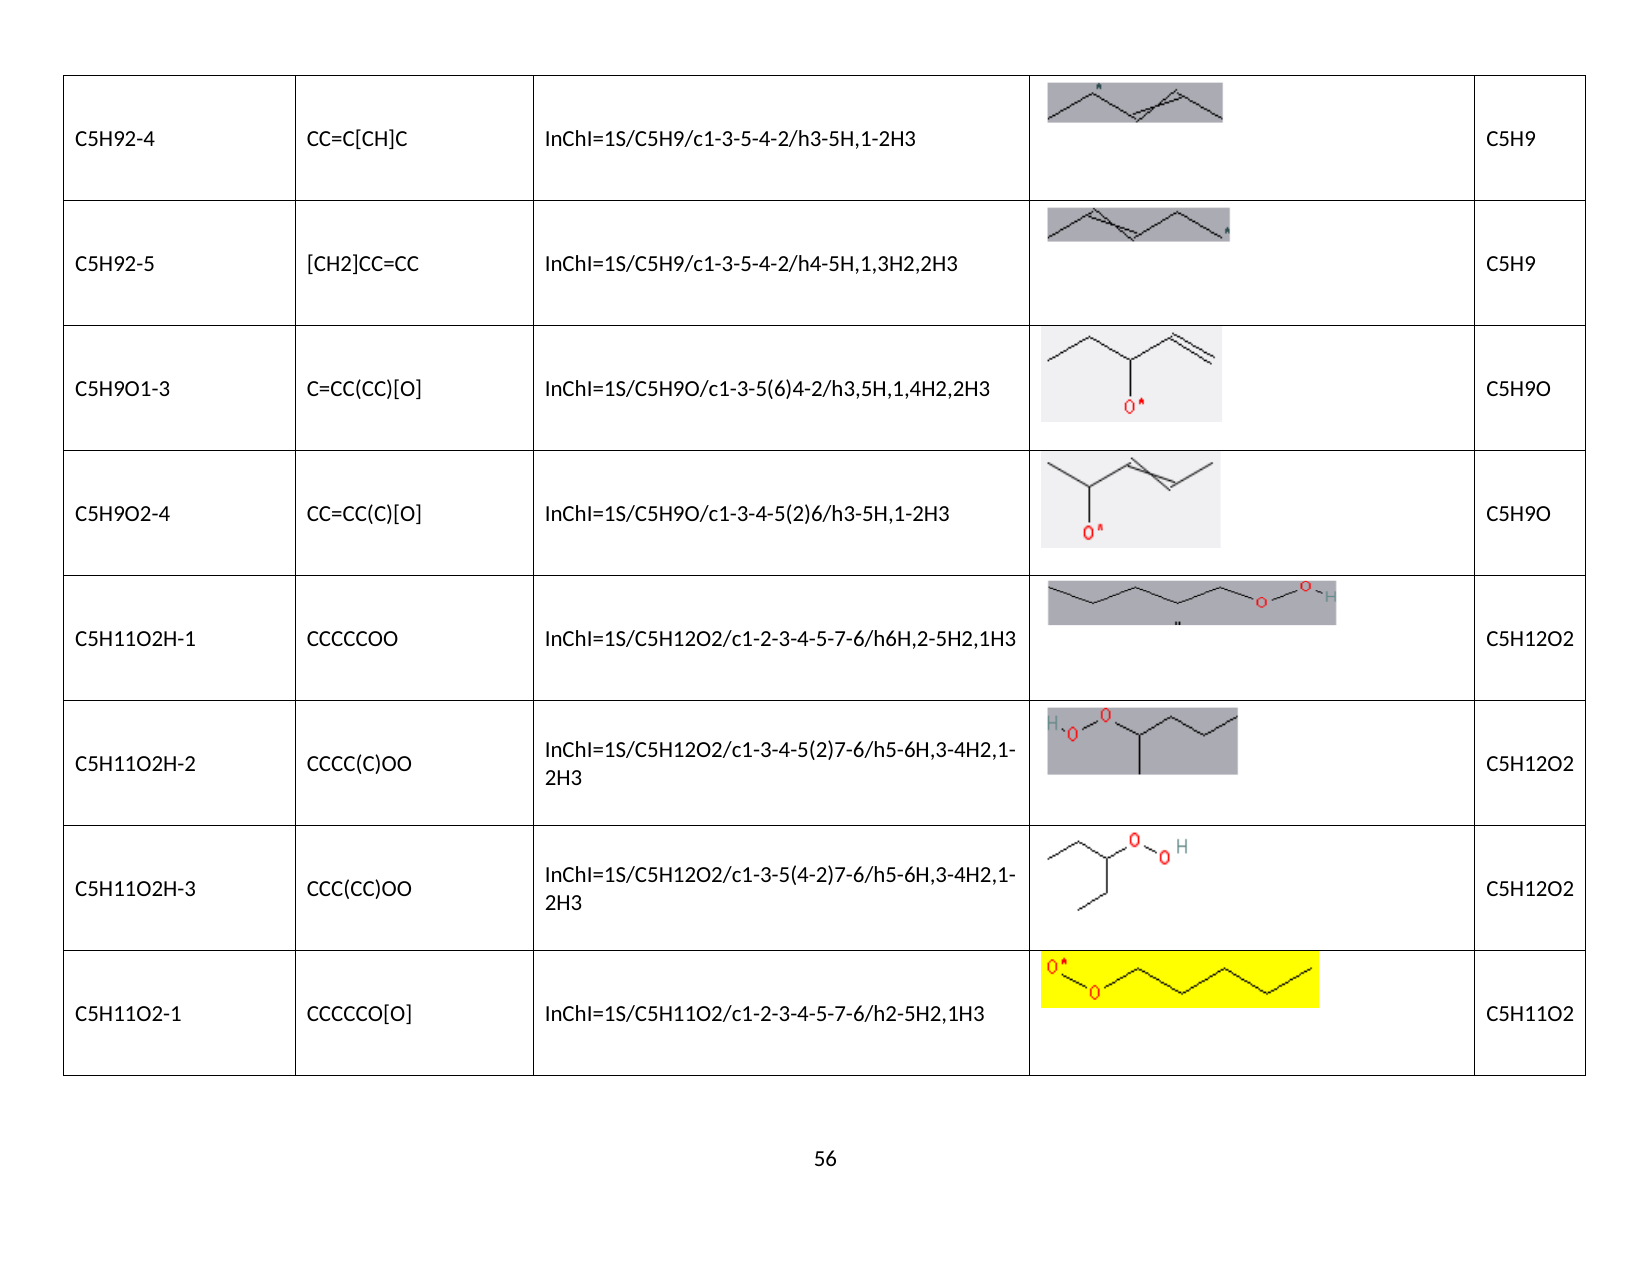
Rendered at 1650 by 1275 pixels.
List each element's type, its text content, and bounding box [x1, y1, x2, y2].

table_cell C5H11O2H-3 [64, 826, 295, 950]
picture [1041, 576, 1344, 631]
picture [1041, 201, 1238, 250]
table_cell InChI=1S/C5H12O2/c1-3-4-5(2)7-6/h5-6H,3-4H2,1-2H3 [534, 701, 1029, 825]
table_cell C=CC(CC)[O] [296, 326, 533, 450]
table_cell [1030, 826, 1474, 950]
table_cell InChI=1S/C5H12O2/c1-3-5(4-2)7-6/h5-6H,3-4H2,1-2H3 [534, 826, 1029, 950]
table_cell C5H9O [1475, 326, 1585, 450]
table_cell [1030, 451, 1474, 575]
table_cell InChI=1S/C5H9/c1-3-5-4-2/h3-5H,1-2H3 [534, 76, 1029, 200]
table_cell C5H92-4 [64, 76, 295, 200]
table_cell C5H9O [1475, 451, 1585, 575]
table_cell C5H9 [1475, 76, 1585, 200]
table_cell C5H12O2 [1475, 701, 1585, 825]
picture [1041, 951, 1319, 1008]
table_cell CCC(CC)OO [296, 826, 533, 950]
table_cell C5H11O2-1 [64, 951, 295, 1075]
table_cell C5H12O2 [1475, 826, 1585, 950]
picture [1041, 326, 1223, 422]
table_cell C5H9O1-3 [64, 326, 295, 450]
table_cell C5H11O2 [1475, 951, 1585, 1075]
table_cell CCCC(C)OO [296, 701, 533, 825]
table_cell [1030, 76, 1474, 200]
picture [1041, 451, 1221, 548]
table_cell [1030, 201, 1474, 325]
table_cell CC=CC(C)[O] [296, 451, 533, 575]
table_cell C5H9 [1475, 201, 1585, 325]
table_cell [1030, 701, 1474, 825]
table_cell C5H12O2 [1475, 576, 1585, 700]
table_cell C5H11O2H-1 [64, 576, 295, 700]
table_cell CC=C[CH]C [296, 76, 533, 200]
table_cell CCCCCO[O] [296, 951, 533, 1075]
table_cell CCCCCOO [296, 576, 533, 700]
table_cell C5H92-5 [64, 201, 295, 325]
table_cell InChI=1S/C5H9O/c1-3-5(6)4-2/h3,5H,1,4H2,2H3 [534, 326, 1029, 450]
table_cell C5H9O2-4 [64, 451, 295, 575]
table_cell [1030, 951, 1474, 1075]
table_cell [CH2]CC=CC [296, 201, 533, 325]
table_cell InChI=1S/C5H12O2/c1-2-3-4-5-7-6/h6H,2-5H2,1H3 [534, 576, 1029, 700]
table_cell InChI=1S/C5H11O2/c1-2-3-4-5-7-6/h2-5H2,1H3 [534, 951, 1029, 1075]
table_cell C5H11O2H-2 [64, 701, 295, 825]
table_cell InChI=1S/C5H9O/c1-3-4-5(2)6/h3-5H,1-2H3 [534, 451, 1029, 575]
picture [1041, 701, 1246, 783]
picture [1041, 826, 1194, 919]
table_cell [1030, 326, 1474, 450]
table_cell [1030, 576, 1474, 700]
picture [1041, 76, 1230, 131]
table_cell InChI=1S/C5H9/c1-3-5-4-2/h4-5H,1,3H2,2H3 [534, 201, 1029, 325]
